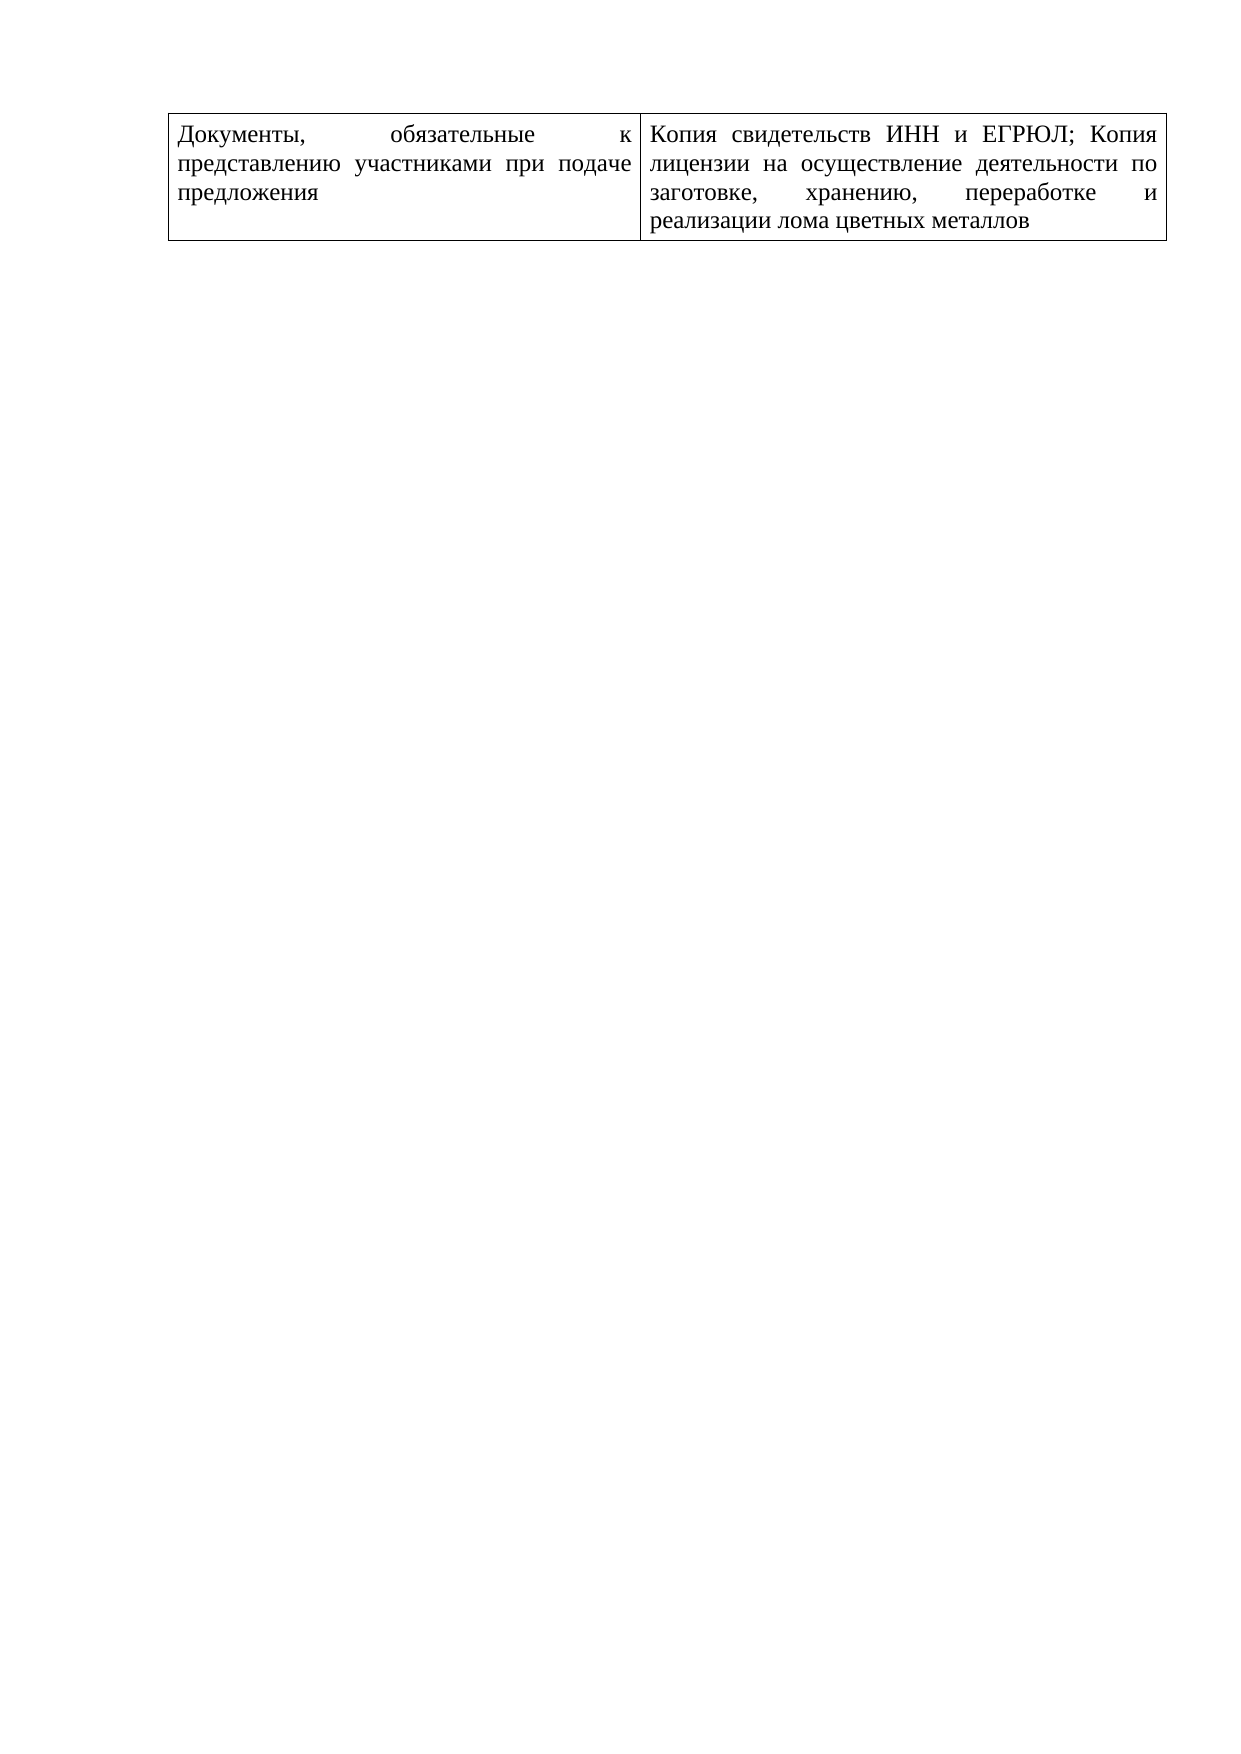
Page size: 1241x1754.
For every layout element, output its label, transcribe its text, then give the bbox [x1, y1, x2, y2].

table_cell Копия свидетельств ИНН и ЕГРЮЛ; Копия лицензии на осуществление деятельности по заготовке, хранению, переработке и реализации лома цветных металлов [641, 114, 1166, 240]
table_cell Документы, обязательные к представлению участниками при подаче предложения [169, 114, 640, 240]
